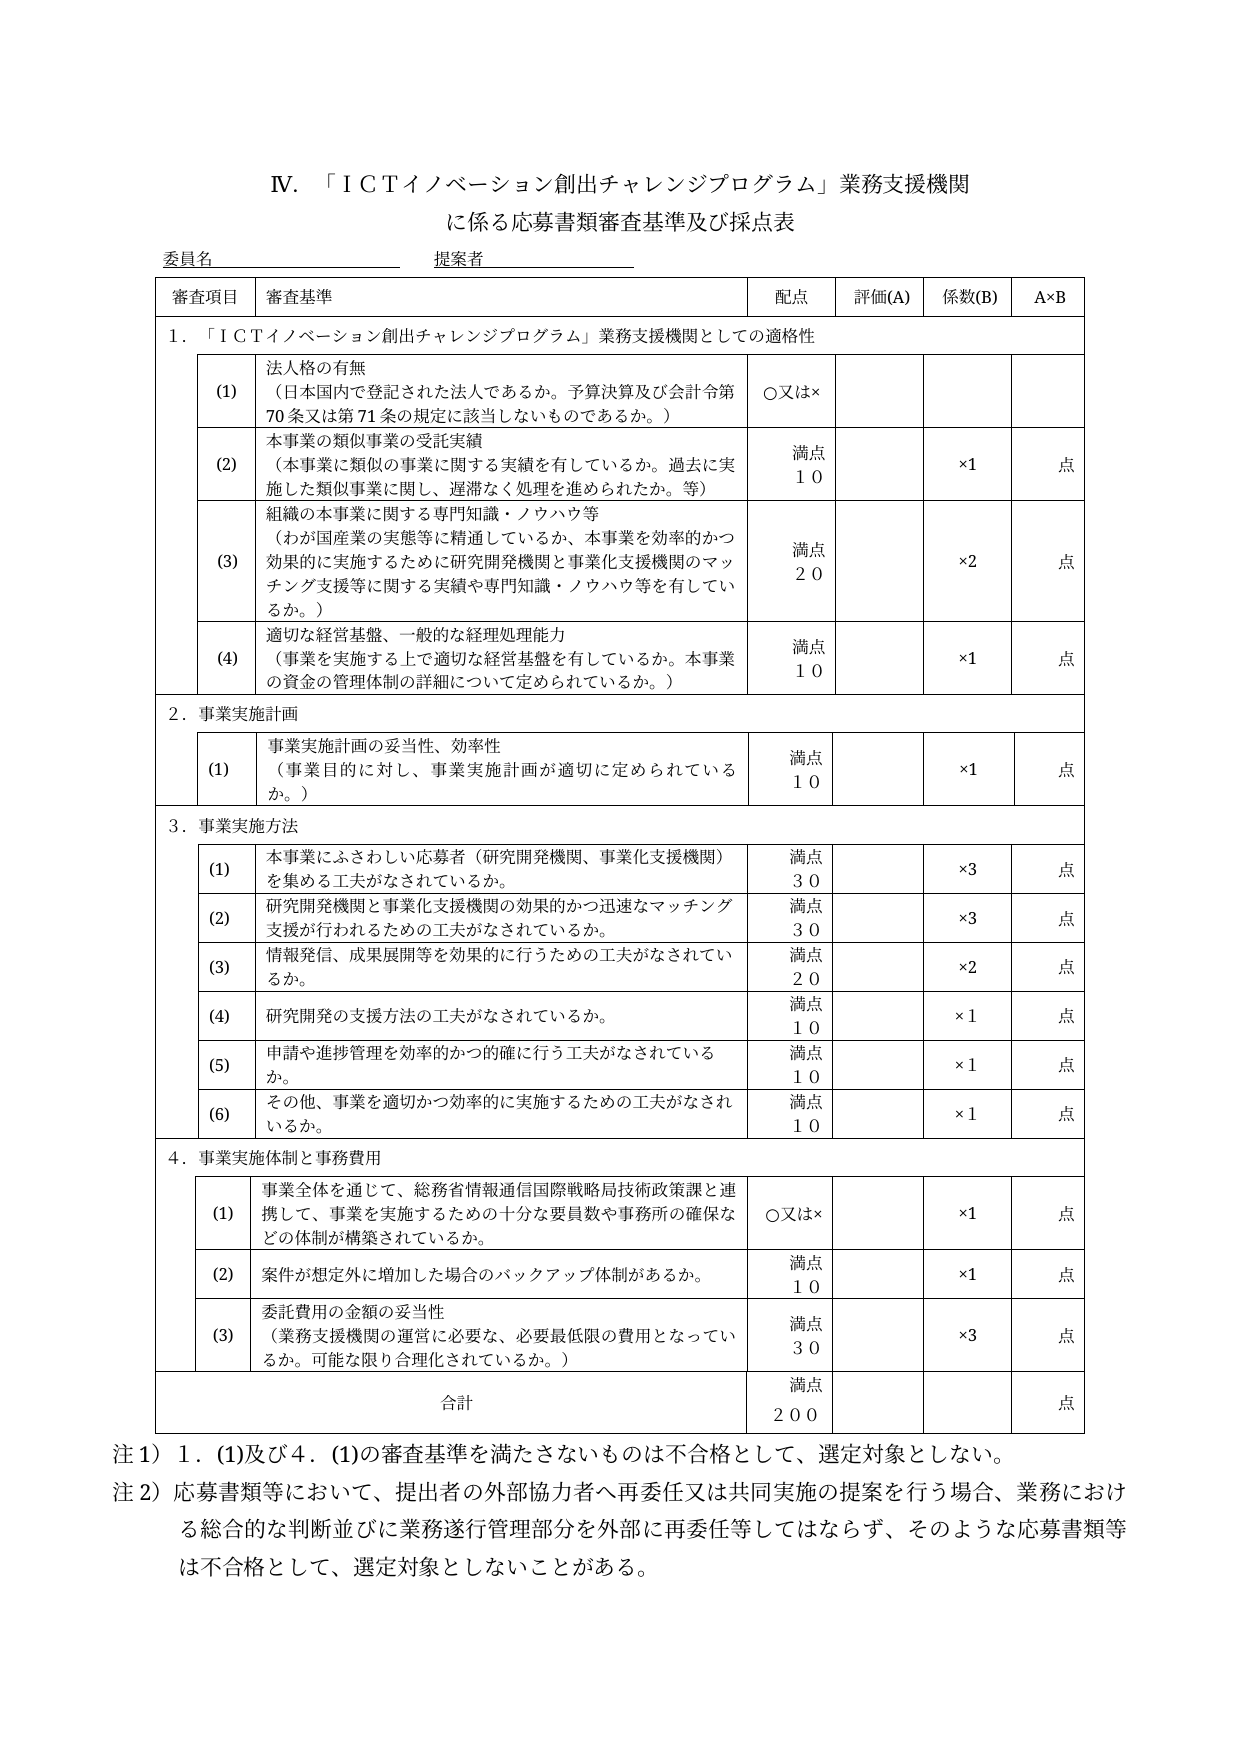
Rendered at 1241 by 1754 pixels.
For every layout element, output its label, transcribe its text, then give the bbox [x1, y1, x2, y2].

table_cell 研究開発の支援方法の工夫がなされているか。 [256, 992, 747, 1039]
table_cell 満点 ２０ [748, 943, 832, 991]
table_cell 満点 １０ [748, 622, 835, 694]
table_cell 合計 [156, 1372, 746, 1433]
table_cell [156, 844, 198, 1137]
table_cell 満点 １０ [749, 733, 832, 805]
table_cell 満点 １０ [748, 428, 835, 500]
table_cell 満点 ２００ [747, 1372, 832, 1433]
table_cell (3) [198, 501, 255, 621]
table_cell ×2 [924, 943, 1011, 991]
table_cell 点 [1012, 943, 1084, 991]
table_cell 点 [1012, 894, 1084, 942]
table_cell [156, 732, 197, 805]
table_header 配点 [748, 278, 835, 316]
table_cell 点 [1012, 992, 1084, 1039]
table_cell 事業全体を通じて、総務省情報通信国際戦略局技術政策課と連携して、事業を実施するための十分な要員数や事務所の確保などの体制が構築されているか。 [251, 1177, 747, 1249]
table_cell １．「ＩＣＴイノベーション創出チャレンジプログラム」業務支援機関としての適格性 [156, 317, 1084, 354]
table_cell (6) [199, 1090, 255, 1137]
table_cell 満点 １０ [748, 1250, 832, 1298]
text に係る応募書類審査基準及び採点表 [112, 202, 1128, 239]
table_cell [836, 622, 923, 694]
table_cell [833, 992, 923, 1039]
table_cell ２．事業実施計画 [156, 695, 1084, 732]
table_cell ×2 [924, 501, 1011, 621]
table_cell 申請や進捗管理を効率的かつ的確に行う工夫がなされているか。 [256, 1041, 747, 1088]
text 注2）応募書類等において、提出者の外部協力者へ再委任又は共同実施の提案を行う場合、業務における総合的な判断並びに業務遂行管理部分を外部に再委任等してはならず、そのような応募書類等は不合格として、選定対象としないことがある。 [112, 1472, 1128, 1584]
table_cell (4) [199, 992, 255, 1039]
table_cell (3) [196, 1299, 250, 1371]
table_cell 点 [1012, 428, 1084, 500]
table_header 審査基準 [256, 278, 747, 316]
table_cell 点 [1012, 1177, 1084, 1249]
table_cell [156, 1176, 195, 1371]
table_cell [833, 1372, 923, 1433]
table_cell [924, 1372, 1011, 1433]
table_cell 委託費用の金額の妥当性 （業務支援機関の運営に必要な、必要最低限の費用となっているか。可能な限り合理化されているか。） [251, 1299, 747, 1371]
table_cell ×1 [924, 428, 1011, 500]
table_cell 満点 １０ [748, 992, 832, 1039]
table_cell [833, 1041, 923, 1088]
table_cell 情報発信、成果展開等を効果的に行うための工夫がなされているか。 [256, 943, 747, 991]
table_cell 点 [1012, 622, 1084, 694]
table_cell [833, 845, 923, 893]
text 注1）１．(1)及び４．(1)の審査基準を満たさないものは不合格として、選定対象としない。 [112, 1434, 1128, 1472]
table_cell 案件が想定外に増加した場合のバックアップ体制があるか。 [251, 1250, 747, 1298]
table_cell [836, 355, 923, 427]
table_cell [156, 354, 197, 694]
table_cell [833, 733, 923, 805]
table_cell その他、事業を適切かつ効率的に実施するための工夫がなされいるか。 [256, 1090, 747, 1137]
table_cell [833, 1299, 923, 1371]
table_cell [836, 501, 923, 621]
table_cell 点 [1012, 1250, 1084, 1298]
table_cell ×3 [924, 1299, 1011, 1371]
table_cell 事業実施計画の妥当性、効率性 （事業目的に対し、事業実施計画が適切に定められているか。） [257, 733, 748, 805]
table_cell ×3 [924, 894, 1011, 942]
table_cell ×１ [924, 1041, 1011, 1088]
table_cell [836, 428, 923, 500]
table_header 係数(B) [924, 278, 1011, 316]
table_cell ４．事業実施体制と事務費用 [156, 1139, 1084, 1176]
table_cell 点 [1012, 1299, 1084, 1371]
table_cell ×1 [924, 1250, 1011, 1298]
table_cell 研究開発機関と事業化支援機関の効果的かつ迅速なマッチング支援が行われるための工夫がなされているか。 [256, 894, 747, 942]
table_cell ×１ [924, 992, 1011, 1039]
table_cell (2) [199, 894, 255, 942]
table_cell 満点 ３０ [748, 845, 832, 893]
table_cell 満点 １０ [748, 1090, 832, 1137]
text 委員名 提案者 [112, 239, 1128, 277]
table_cell 点 [1015, 733, 1084, 805]
table_cell 点 [1012, 501, 1084, 621]
table_cell (1) [198, 355, 255, 427]
table_cell [1012, 355, 1084, 427]
table_cell [833, 943, 923, 991]
text Ⅳ．「ＩＣＴイノベーション創出チャレンジプログラム」業務支援機関 [112, 164, 1128, 202]
table_header 審査項目 [156, 278, 255, 316]
table_cell 点 [1012, 1041, 1084, 1088]
table_cell [833, 1090, 923, 1137]
table_cell (5) [199, 1041, 255, 1088]
table_cell [833, 894, 923, 942]
table_cell ○又は× [748, 1177, 832, 1249]
table_cell 点 [1012, 1372, 1084, 1433]
table_cell (4) [198, 622, 255, 694]
table_cell 適切な経営基盤、一般的な経理処理能力 （事業を実施する上で適切な経営基盤を有しているか。本事業の資金の管理体制の詳細について定められているか。） [256, 622, 747, 694]
table_cell (3) [199, 943, 255, 991]
table_cell (1) [196, 1177, 250, 1249]
table_cell [924, 355, 1011, 427]
table_cell 点 [1012, 1090, 1084, 1137]
table_cell ×1 [924, 1177, 1011, 1249]
table_cell ×3 [924, 845, 1011, 893]
table_cell (2) [196, 1250, 250, 1298]
table_cell ○又は× [748, 355, 835, 427]
table_cell [833, 1177, 923, 1249]
table_cell (1) [199, 845, 255, 893]
table_cell 組織の本事業に関する専門知識・ノウハウ等 （わが国産業の実態等に精通しているか、本事業を効率的かつ効果的に実施するために研究開発機関と事業化支援機関のマッチング支援等に関する実績や専門知識・ノウハウ等を有しているか。） [256, 501, 747, 621]
table_cell ３．事業実施方法 [156, 806, 1084, 844]
table_cell 満点 ３０ [748, 894, 832, 942]
table_header A×B [1012, 278, 1084, 316]
table_cell (2) [198, 428, 255, 500]
table_cell ×１ [924, 1090, 1011, 1137]
table_cell 法人格の有無 （日本国内で登記された法人であるか。予算決算及び会計令第70条又は第71条の規定に該当しないものであるか。） [256, 355, 747, 427]
table_cell 満点 ３０ [748, 1299, 832, 1371]
table_cell 本事業の類似事業の受託実績 （本事業に類似の事業に関する実績を有しているか。過去に実施した類似事業に関し、遅滞なく処理を進められたか。等） [256, 428, 747, 500]
table_cell ×1 [924, 622, 1011, 694]
table_header 評価(A) [836, 278, 923, 316]
table_cell 本事業にふさわしい応募者（研究開発機関、事業化支援機関）を集める工夫がなされているか。 [256, 845, 747, 893]
table_cell (1) [198, 733, 256, 805]
table_cell ×1 [924, 733, 1014, 805]
table_cell 満点 １０ [748, 1041, 832, 1088]
table_cell 点 [1012, 845, 1084, 893]
table_cell [833, 1250, 923, 1298]
table_cell 満点 ２０ [748, 501, 835, 621]
